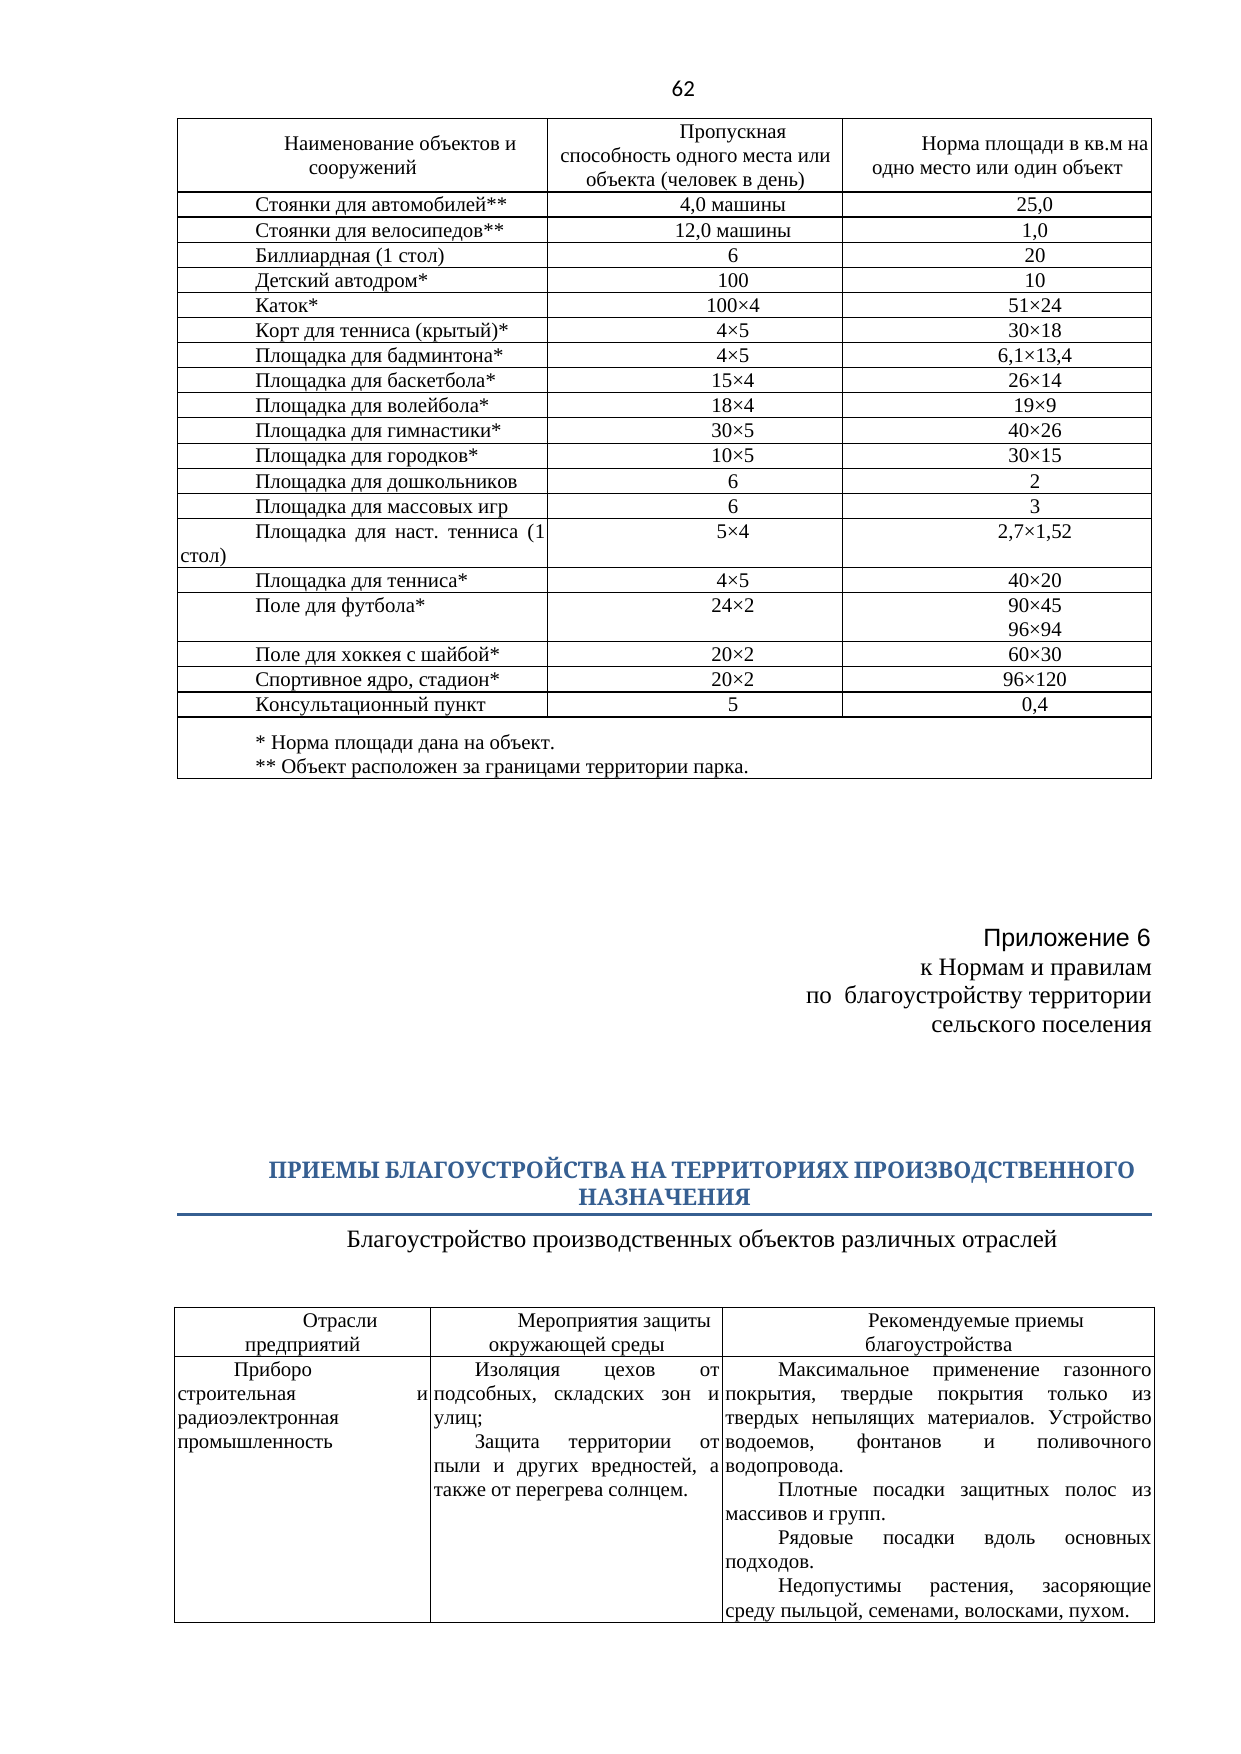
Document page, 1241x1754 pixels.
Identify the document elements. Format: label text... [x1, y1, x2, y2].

table_cell Площадка для массовых игр [178, 494, 547, 518]
text к Нормам и правилам [177, 952, 1152, 980]
table_cell Площадка для баскетбола* [178, 368, 547, 392]
table_cell Биллиардная (1 стол) [178, 243, 547, 267]
table_cell 10 [843, 268, 1151, 292]
table_cell 20×2 [548, 667, 842, 691]
table_cell 2,7×1,52 [843, 519, 1151, 567]
table_cell 40×26 [843, 418, 1151, 442]
table_cell 10×5 [548, 444, 842, 467]
table_cell 96×120 [843, 667, 1151, 691]
table_cell 40×20 [843, 568, 1151, 592]
table_cell Площадка для гимнастики* [178, 418, 547, 442]
table_cell 25,0 [843, 193, 1151, 216]
table_cell Площадка для дошкольников [178, 469, 547, 493]
table_cell 90×45 96×94 [843, 593, 1151, 641]
table_cell 1,0 [843, 218, 1151, 242]
table_cell 2 [843, 469, 1151, 493]
table_cell Площадка для бадминтона* [178, 343, 547, 367]
table_cell 51×24 [843, 293, 1151, 317]
table_cell 19×9 [843, 393, 1151, 417]
text Благоустройство производственных объектов различных отраслей [177, 1224, 1152, 1253]
table_cell 4×5 [548, 318, 842, 342]
table_cell Спортивное ядро, стадион* [178, 667, 547, 691]
subtitle ПРИЕМЫ БЛАГОУСТРОЙСТВА НА ТЕРРИТОРИЯХ ПРОИЗВОДСТВЕННОГО НАЗНАЧЕНИЯ [177, 1158, 1152, 1213]
table_header Мероприятия защиты окружающей среды [431, 1308, 722, 1356]
table_cell 4×5 [548, 343, 842, 367]
table_cell Площадка для городков* [178, 444, 547, 467]
table_cell Консультационный пункт [178, 693, 547, 716]
table_header Пропускная способность одного места или объекта (человек в день) [548, 119, 842, 191]
table_header Норма площади в кв.м на одно место или один объект [843, 119, 1151, 191]
table_cell * Норма площади дана на объект. ** Объект расположен за границами территории парка. [178, 718, 1151, 778]
table_cell 30×15 [843, 444, 1151, 467]
table_cell Площадка для наст. тенниса (1 стол) [178, 519, 547, 567]
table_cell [723, 1357, 1154, 1622]
table_cell 4,0 машины [548, 193, 842, 216]
table_cell 0,4 [843, 693, 1151, 716]
table_cell 30×5 [548, 418, 842, 442]
table_cell Стоянки для велосипедов** [178, 218, 547, 242]
table_header Рекомендуемые приемы благоустройства [723, 1308, 1154, 1356]
table_cell 30×18 [843, 318, 1151, 342]
table_cell Поле для футбола* [178, 593, 547, 641]
table_cell 6 [548, 494, 842, 518]
text Приложение 6 [177, 923, 1152, 952]
table_cell Поле для хоккея с шайбой* [178, 642, 547, 666]
table_header Отрасли предприятий [175, 1308, 430, 1356]
table_cell 6 [548, 469, 842, 493]
table_cell 5×4 [548, 519, 842, 567]
table_cell 4×5 [548, 568, 842, 592]
table_cell 24×2 [548, 593, 842, 641]
table_cell 15×4 [548, 368, 842, 392]
table_cell 20×2 [548, 642, 842, 666]
table_header Наименование объектов и сооружений [178, 119, 547, 191]
table_cell Каток* [178, 293, 547, 317]
table_cell 6,1×13,4 [843, 343, 1151, 367]
table_cell 5 [548, 693, 842, 716]
table_cell Корт для тенниса (крытый)* [178, 318, 547, 342]
table_cell 100 [548, 268, 842, 292]
table_cell 100×4 [548, 293, 842, 317]
table_cell 3 [843, 494, 1151, 518]
table_cell Детский автодром* [178, 268, 547, 292]
table_cell Площадка для тенниса* [178, 568, 547, 592]
table_cell Площадка для волейбола* [178, 393, 547, 417]
table_cell 12,0 машины [548, 218, 842, 242]
text по благоустройству территории [177, 980, 1152, 1009]
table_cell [175, 1357, 430, 1622]
table_cell 60×30 [843, 642, 1151, 666]
text сельского поселения [177, 1009, 1152, 1038]
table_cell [431, 1357, 722, 1622]
table_cell 6 [548, 243, 842, 267]
table_cell 26×14 [843, 368, 1151, 392]
table_cell 20 [843, 243, 1151, 267]
table_cell Стоянки для автомобилей** [178, 193, 547, 216]
table_cell 18×4 [548, 393, 842, 417]
